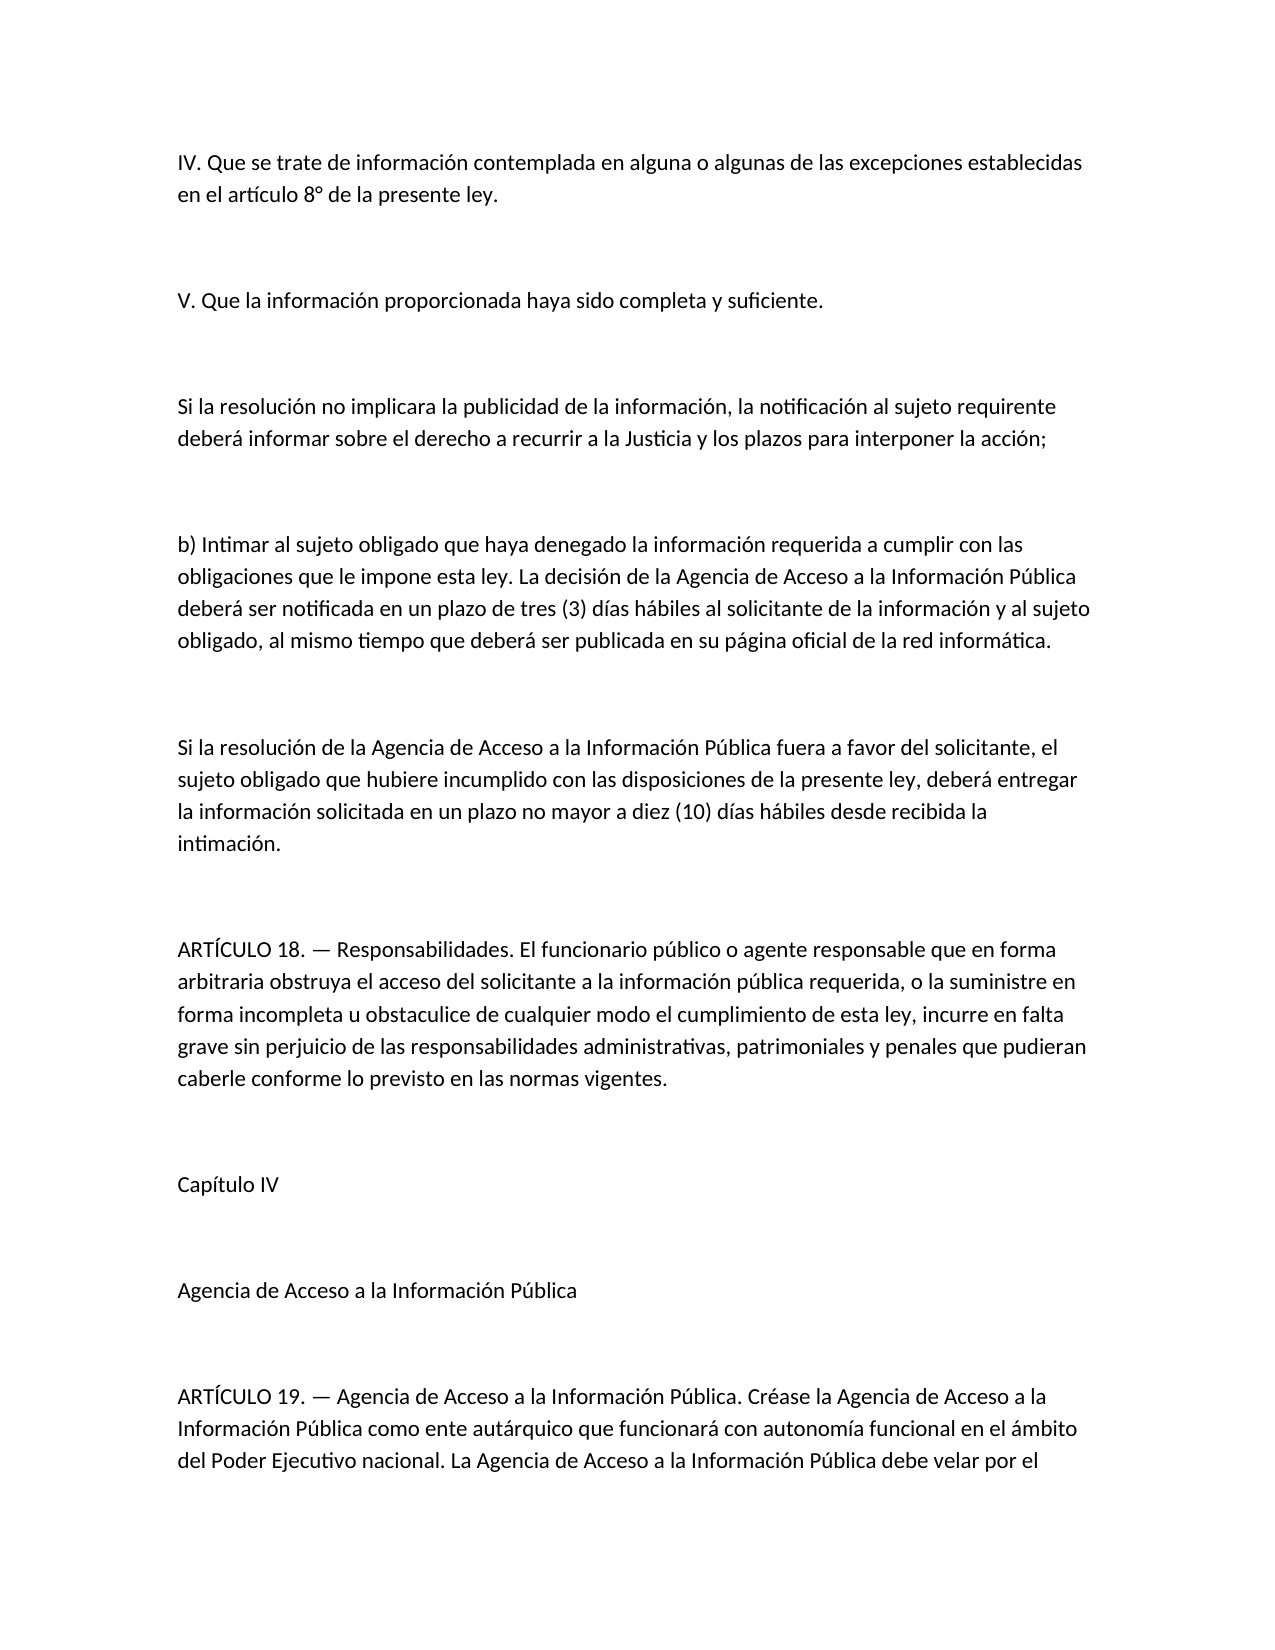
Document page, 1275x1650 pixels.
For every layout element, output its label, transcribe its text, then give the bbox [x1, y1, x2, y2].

text IV. Que se trate de información contemplada en alguna o algunas de las excepciones establecidas en el artículo 8° de la presente ley. [177, 148, 1098, 208]
text Agencia de Acceso a la Información Pública [177, 1276, 1098, 1304]
text Si la resolución no implicara la publicidad de la información, la notificación al sujeto requirente deberá informar sobre el derecho a recurrir a la Justicia y los plazos para interponer la acción; [177, 392, 1098, 452]
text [177, 1382, 1098, 1474]
text Si la resolución de la Agencia de Acceso a la Información Pública fuera a favor del solicitante, el sujeto obligado que hubiere incumplido con las disposiciones de la presente ley, deberá entregar la información solicitada en un plazo no mayor a diez (10) días hábiles desde recibida la intimación. [177, 733, 1098, 857]
text ARTÍCULO 18. — Responsabilidades. El funcionario público o agente responsable que en forma arbitraria obstruya el acceso del solicitante a la información pública requerida, o la suministre en forma incompleta u obstaculice de cualquier modo el cumplimiento de esta ley, incurre en falta grave sin perjuicio de las responsabilidades administrativas, patrimoniales y penales que pudieran caberle conforme lo previsto en las normas vigentes. [177, 935, 1098, 1092]
text Capítulo IV [177, 1170, 1098, 1198]
text V. Que la información proporcionada haya sido completa y suficiente. [177, 286, 1098, 314]
text b) Intimar al sujeto obligado que haya denegado la información requerida a cumplir con las obligaciones que le impone esta ley. La decisión de la Agencia de Acceso a la Información Pública deberá ser notificada en un plazo de tres (3) días hábiles al solicitante de la información y al sujeto obligado, al mismo tiempo que deberá ser publicada en su página oficial de la red informática. [177, 530, 1098, 655]
